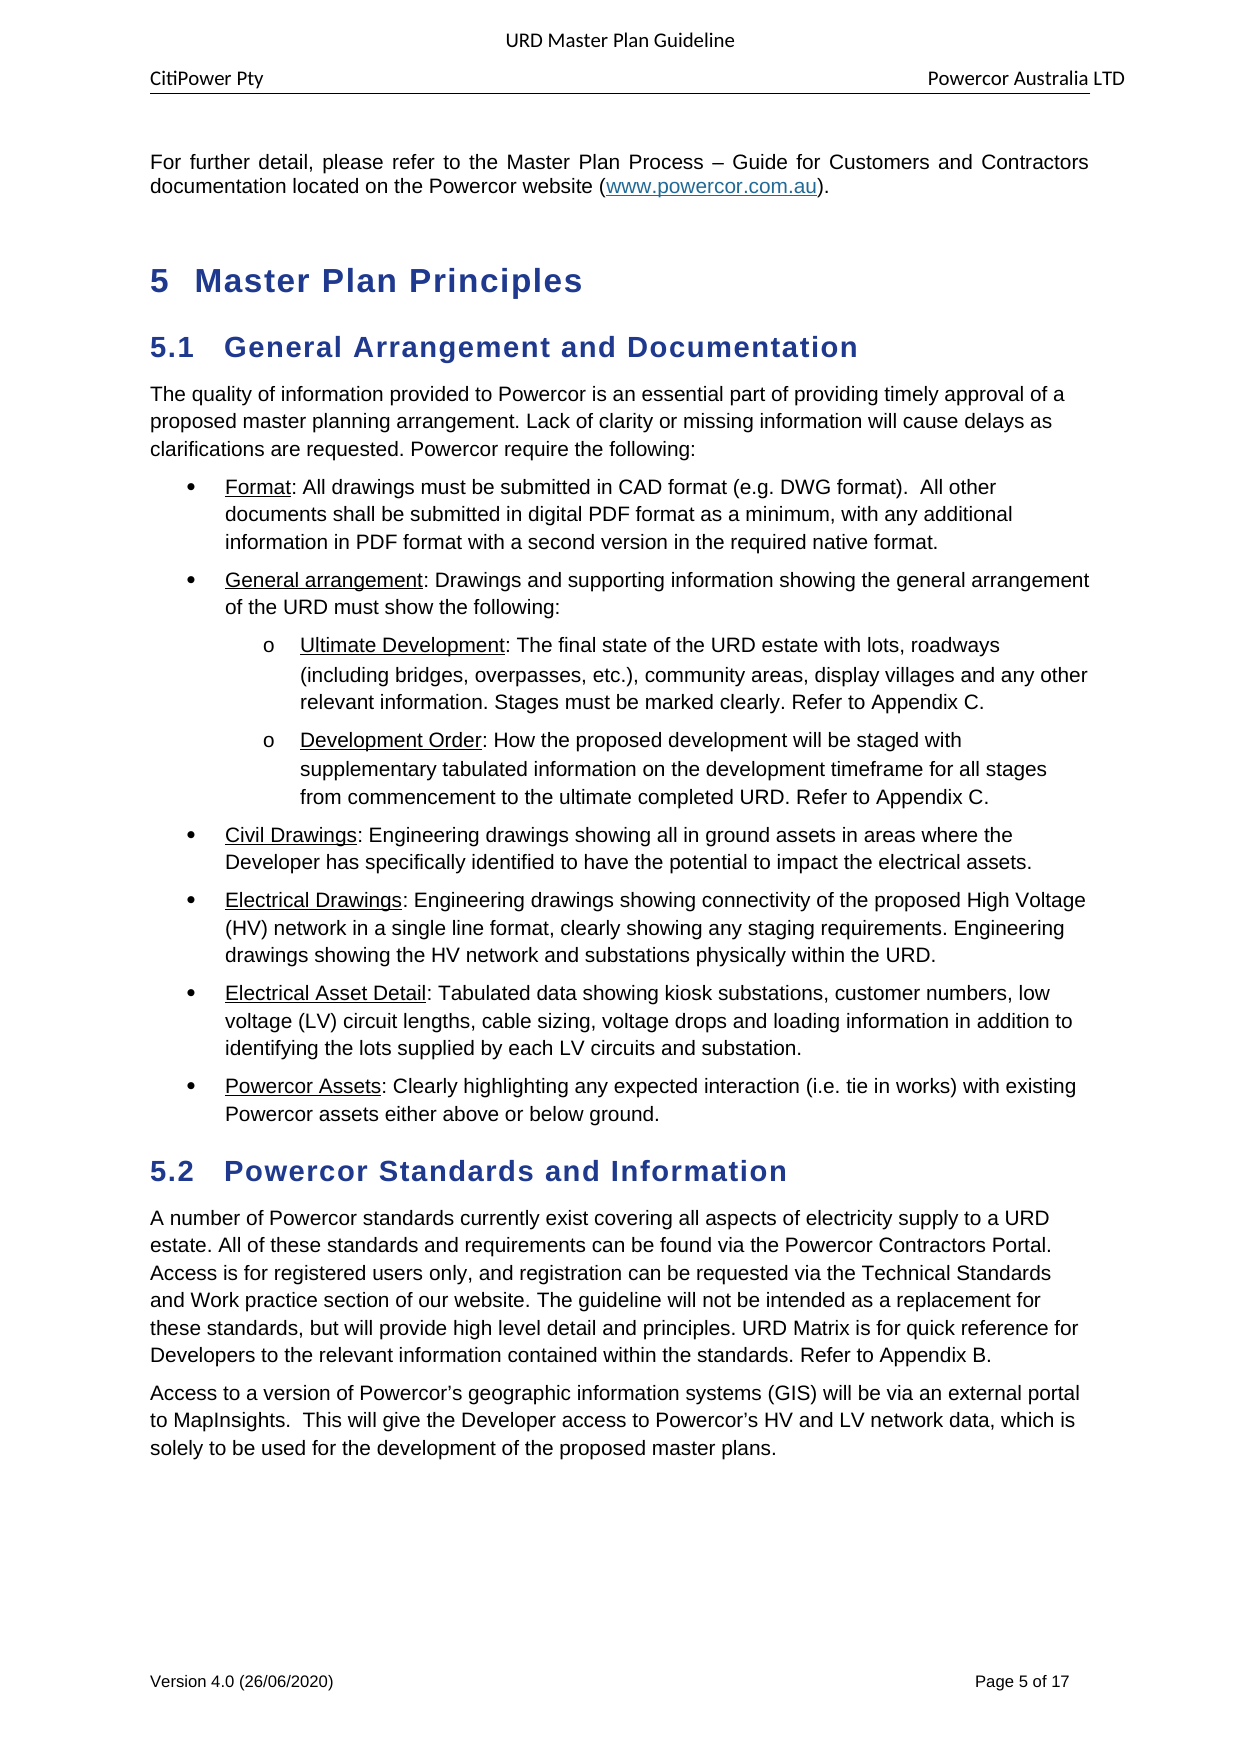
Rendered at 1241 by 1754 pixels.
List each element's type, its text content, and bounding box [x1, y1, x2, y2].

text For further detail, please refer to the Master Plan Process – Guide for Customers and Contractors documentation located on the Powercor website (www.powercor.com.au). [150, 150, 1090, 198]
subtitle Powercor Standards and Information [150, 1154, 1090, 1188]
text Access to a version of Powercor’s geographic information systems (GIS) will be via an external portal to MapInsights. This will give the Developer access to Powercor’s HV and LV network data, which is solely to be used for the development of the proposed master plans. [150, 1381, 1090, 1460]
list Development Order: How the proposed development will be staged with supplementary tabulated information on the development timeframe for all stages from commencement to the ultimate completed URD. Refer to Appendix C. [262, 728, 1090, 809]
list General arrangement: Drawings and supporting information showing the general arrangement of the URD must show the following: [187, 567, 1090, 619]
list Format: All drawings must be submitted in CAD format (e.g. DWG format). All other documents shall be submitted in digital PDF format as a minimum, with any additional information in PDF format with a second version in the required native format. [187, 474, 1090, 553]
list Ultimate Development: The final state of the URD estate with lots, roadways (including bridges, overpasses, etc.), community areas, display villages and any other relevant information. Stages must be marked clearly. Refer to Appendix C. [262, 633, 1090, 714]
text A number of Powercor standards currently exist covering all aspects of electricity supply to a URD estate. All of these standards and requirements can be found via the Powercor Contractors Portal. Access is for registered users only, and registration can be requested via the Technical Standards and Work practice section of our website. The guideline will not be intended as a replacement for these standards, but will provide high level detail and principles. URD Matrix is for quick reference for Developers to the relevant information contained within the standards. Refer to Appendix B. [150, 1205, 1090, 1367]
subtitle Master Plan Principles [150, 261, 1090, 300]
list Electrical Drawings: Engineering drawings showing connectivity of the proposed High Voltage (HV) network in a single line format, clearly showing any staging requirements. Engineering drawings showing the HV network and substations physically within the URD. [187, 888, 1090, 967]
list Electrical Asset Detail: Tabulated data showing kiosk substations, customer numbers, low voltage (LV) circuit lengths, cable sizing, voltage drops and loading information in addition to identifying the lots supplied by each LV circuits and substation. [187, 981, 1090, 1060]
text The quality of information provided to Powercor is an essential part of providing timely approval of a proposed master planning arrangement. Lack of clarity or missing information will cause delays as clarifications are requested. Powercor require the following: [150, 382, 1090, 461]
list Powercor Assets: Clearly highlighting any expected interaction (i.e. tie in works) with existing Powercor assets either above or below ground. [187, 1074, 1090, 1126]
subtitle General Arrangement and Documentation [150, 331, 1090, 364]
list Civil Drawings: Engineering drawings showing all in ground assets in areas where the Developer has specifically identified to have the potential to impact the electrical assets. [187, 823, 1090, 874]
